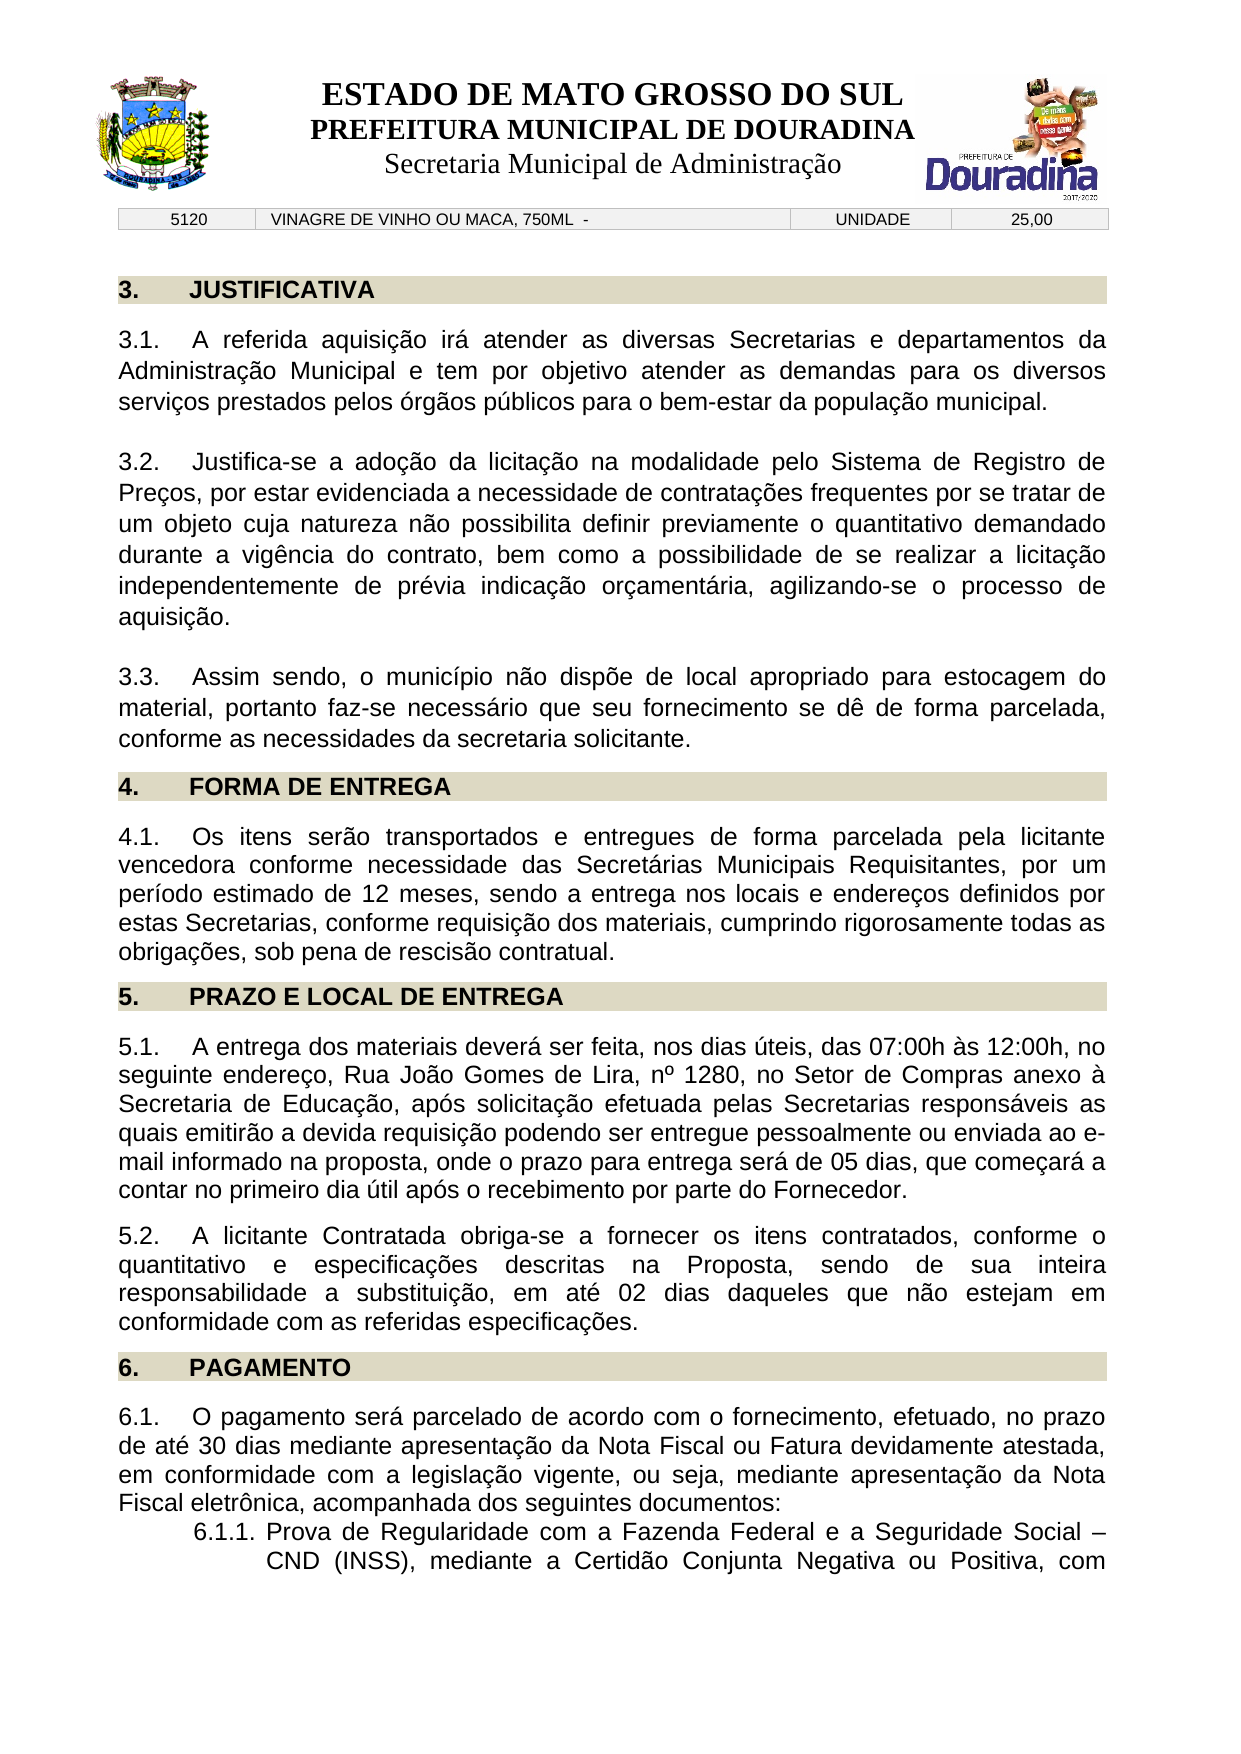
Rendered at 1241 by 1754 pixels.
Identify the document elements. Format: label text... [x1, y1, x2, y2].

table_cell 25,00 [952, 209, 1108, 229]
list A licitante Contratada obriga-se a fornecer os itens contratados, conforme o quantitativo e especificações descritas na Proposta, sendo de sua inteira responsabilidade a substituição, em até 02 dias daqueles que não estejam em conformidade com as referidas especificações. [118, 1221, 1107, 1336]
list PAGAMENTO [118, 1352, 1107, 1381]
picture [86, 63, 218, 201]
table_cell 5120 [119, 209, 255, 229]
table_cell VINAGRE DE VINHO OU MACA, 750ML - [256, 209, 790, 229]
list A referida aquisição irá atender as diversas Secretarias e departamentos da Administração Municipal e tem por objetivo atender as demandas para os diversos serviços prestados pelos órgãos públicos para o bem-estar da população municipal. [118, 325, 1107, 416]
table_cell UNIDADE [791, 209, 951, 229]
list JUSTIFICATIVA [118, 276, 1107, 304]
list FORMA DE ENTREGA [118, 772, 1107, 801]
list A entrega dos materiais deverá ser feita, nos dias úteis, das 07:00h às 12:00h, no seguinte endereço, Rua João Gomes de Lira, nº 1280, no Setor de Compras anexo à Secretaria de Educação, após solicitação efetuada pelas Secretarias responsáveis as quais emitirão a devida requisição podendo ser entregue pessoalmente ou enviada ao e-mail informado na proposta, onde o prazo para entrega será de 05 dias, que começará a contar no primeiro dia útil após o recebimento por parte do Fornecedor. [118, 1032, 1107, 1204]
picture [915, 74, 1108, 204]
list PRAZO E LOCAL DE ENTREGA [118, 982, 1107, 1011]
list Os itens serão transportados e entregues de forma parcelada pela licitante vencedora conforme necessidade das Secretárias Municipais Requisitantes, por um período estimado de 12 meses, sendo a entrega nos locais e endereços definidos por estas Secretarias, conforme requisição dos materiais, cumprindo rigorosamente todas as obrigações, sob pena de rescisão contratual. [118, 822, 1107, 965]
list O pagamento será parcelado de acordo com o fornecimento, efetuado, no prazo de até 30 dias mediante apresentação da Nota Fiscal ou Fatura devidamente atestada, em conformidade com a legislação vigente, ou seja, mediante apresentação da Nota Fiscal eletrônica, acompanhada dos seguintes documentos: [118, 1402, 1107, 1517]
list Assim sendo, o município não dispõe de local apropriado para estocagem do material, portanto faz-se necessário que seu fornecimento se dê de forma parcelada, conforme as necessidades da secretaria solicitante. [118, 662, 1107, 753]
list Justifica-se a adoção da licitação na modalidade pelo Sistema de Registro de Preços, por estar evidenciada a necessidade de contratações frequentes por se tratar de um objeto cuja natureza não possibilita definir previamente o quantitativo demandado durante a vigência do contrato, bem como a possibilidade de se realizar a licitação independentemente de prévia indicação orçamentária, agilizando-se o processo de aquisição. [118, 447, 1107, 631]
